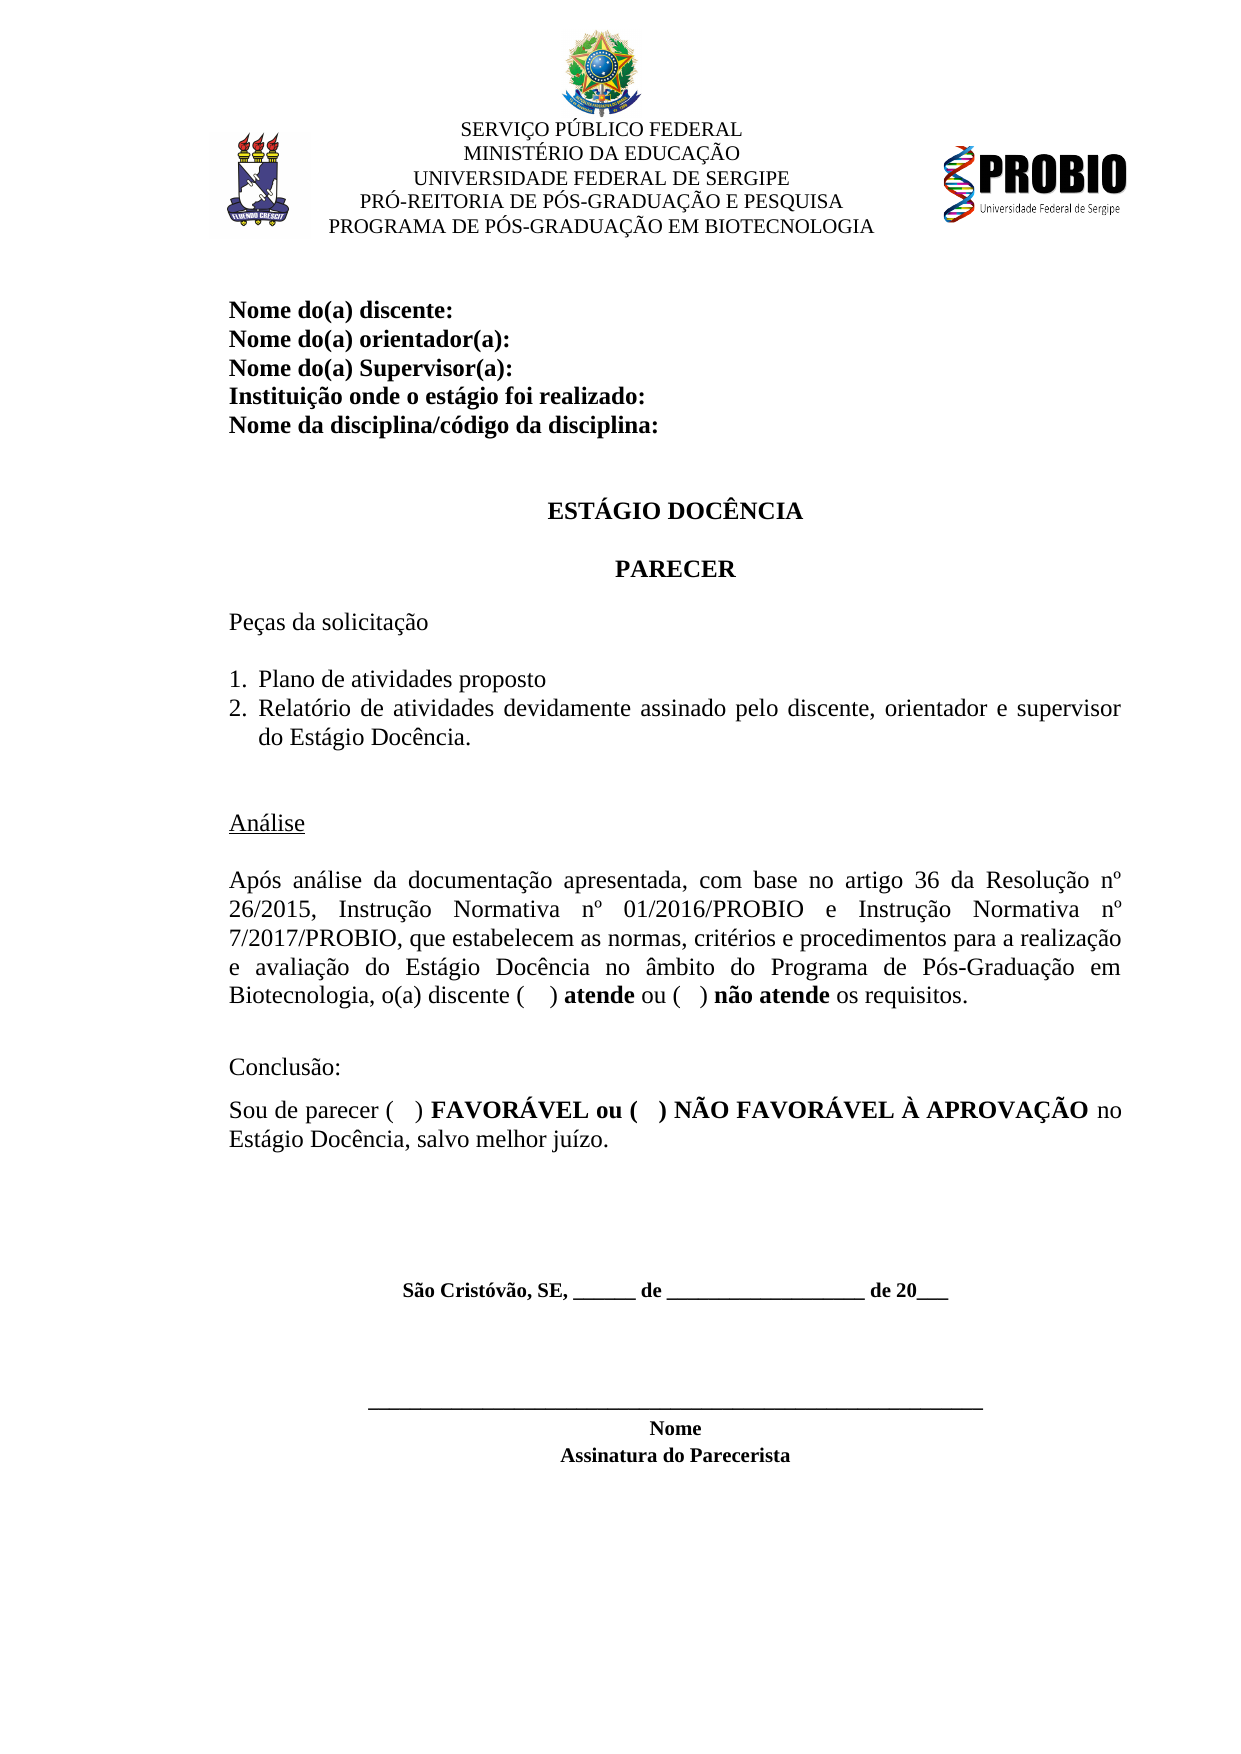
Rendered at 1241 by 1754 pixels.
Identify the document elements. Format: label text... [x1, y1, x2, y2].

text PARECER [229, 554, 1122, 583]
text Sou de parecer ( ) FAVORÁVEL ou ( ) NÃO FAVORÁVEL À APROVAÇÃO no Estágio Docência, salvo melhor juízo. [229, 1095, 1122, 1153]
text Após análise da documentação apresentada, com base no artigo 36 da Resolução nº 26/2015, Instrução Normativa nº 01/2016/PROBIO e Instrução Normativa nº 7/2017/PROBIO, que estabelecem as normas, critérios e procedimentos para a realização e avaliação do Estágio Docência no âmbito do Programa de Pós-Graduação em Biotecnologia, o(a) discente ( ) atende ou ( ) não atende os requisitos. [229, 865, 1122, 1009]
text Nome [229, 1416, 1122, 1440]
text Assinatura do Parecerista [229, 1443, 1122, 1467]
list Relatório de atividades devidamente assinado pelo discente, orientador e supervisor do Estágio Docência. [229, 693, 1122, 750]
picture [208, 132, 311, 239]
text Conclusão: [229, 1052, 1122, 1081]
text ___________________________________________________________ [229, 1388, 1122, 1412]
text Nome da disciplina/código da disciplina: [229, 410, 1122, 439]
text ESTÁGIO DOCÊNCIA [229, 496, 1122, 525]
text Peças da solicitação [229, 607, 1122, 635]
list Plano de atividades proposto [229, 664, 1122, 693]
text Nome do(a) Supervisor(a): [229, 353, 1122, 381]
picture [561, 29, 642, 118]
text Nome do(a) discente: [229, 295, 1122, 324]
text Instituição onde o estágio foi realizado: [229, 381, 1122, 410]
picture [942, 142, 1128, 224]
text São Cristóvão, SE, ______ de ___________________ de 20___ [229, 1278, 1122, 1302]
text Nome do(a) orientador(a): [229, 324, 1122, 353]
text Análise [229, 808, 1122, 837]
